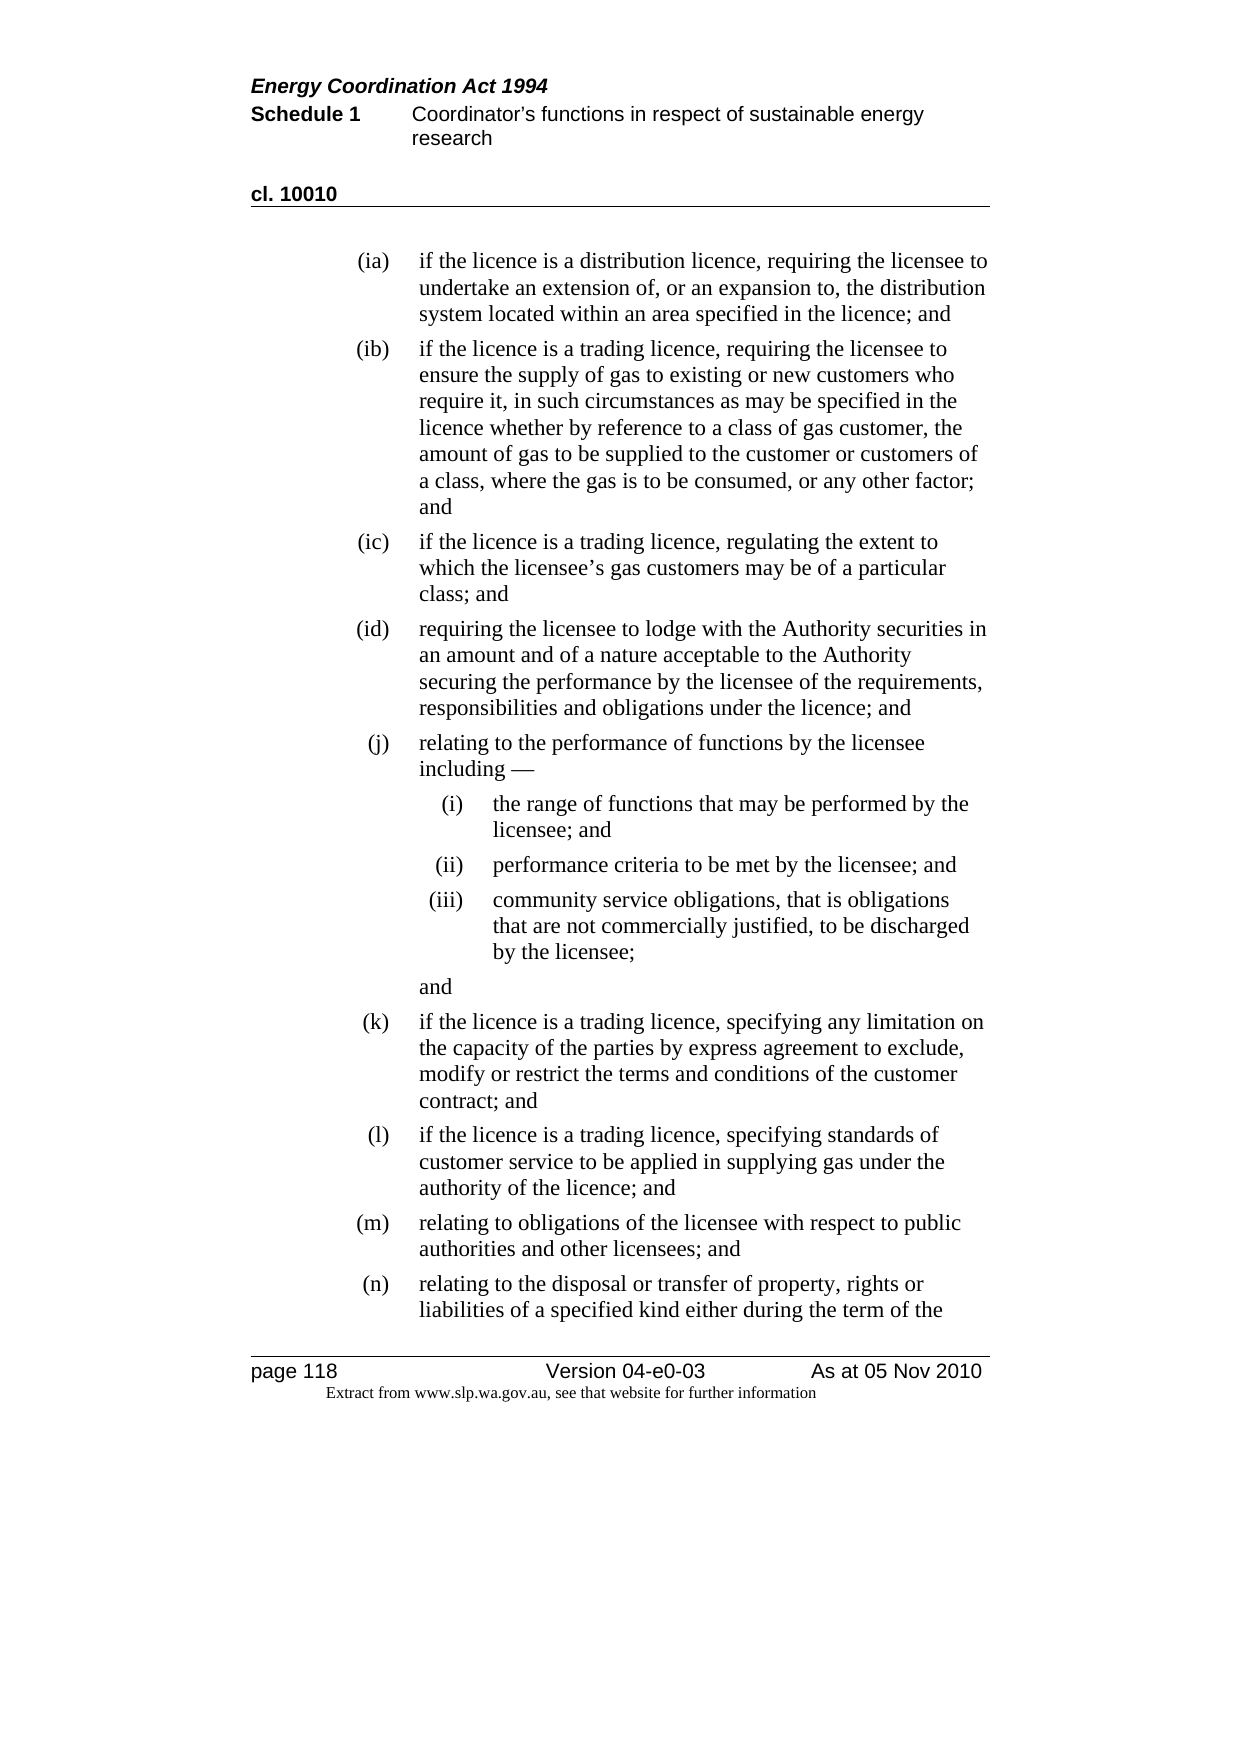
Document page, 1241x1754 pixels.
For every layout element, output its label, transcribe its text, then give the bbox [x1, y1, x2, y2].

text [251, 1270, 990, 1323]
text (iii) community service obligations, that is obligations that are not commercially justified, to be discharged by the licensee; [251, 886, 990, 965]
text (ic) if the licence is a trading licence, regulating the extent to which the licensee’s gas customers may be of a particular class; and [251, 528, 990, 607]
text (id) requiring the licensee to lodge with the Authority securities in an amount and of a nature acceptable to the Authority securing the performance by the licensee of the requirements, responsibilities and obligations under the licence; and [251, 615, 990, 721]
text (ia) if the licence is a distribution licence, requiring the licensee to undertake an extension of, or an expansion to, the distribution system located within an area specified in the licence; and [251, 247, 990, 327]
text (ii) performance criteria to be met by the licensee; and [251, 851, 990, 877]
text (m) relating to obligations of the licensee with respect to public authorities and other licensees; and [251, 1209, 990, 1262]
text and [251, 973, 990, 999]
text (l) if the licence is a trading licence, specifying standards of customer service to be applied in supplying gas under the authority of the licence; and [251, 1121, 990, 1201]
text (i) the range of functions that may be performed by the licensee; and [251, 790, 990, 843]
text (k) if the licence is a trading licence, specifying any limitation on the capacity of the parties by express agreement to exclude, modify or restrict the terms and conditions of the customer contract; and [251, 1008, 990, 1113]
text (j) relating to the performance of functions by the licensee including — [251, 729, 990, 782]
text (ib) if the licence is a trading licence, requiring the licensee to ensure the supply of gas to existing or new customers who require it, in such circumstances as may be specified in the licence whether by reference to a class of gas customer, the amount of gas to be supplied to the customer or customers of a class, where the gas is to be consumed, or any other factor; and [251, 335, 990, 519]
